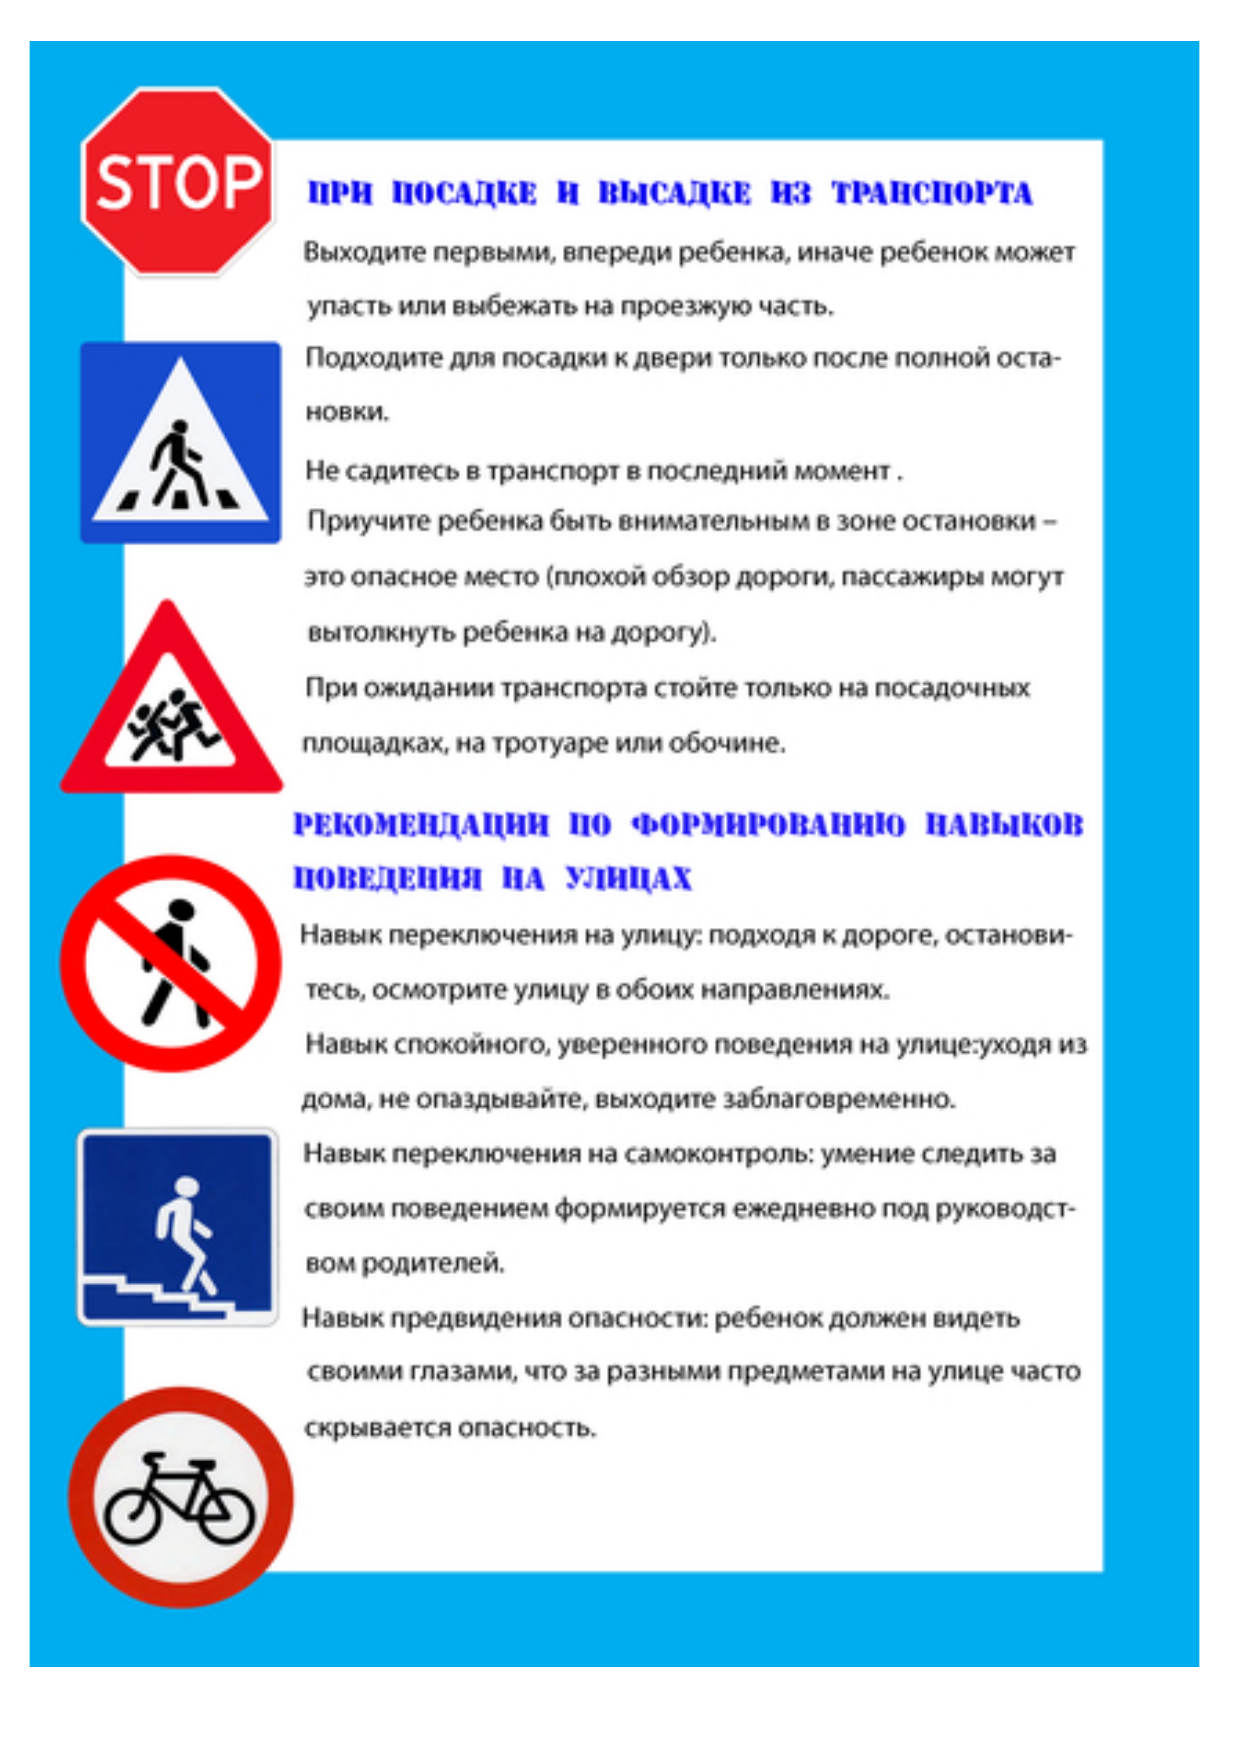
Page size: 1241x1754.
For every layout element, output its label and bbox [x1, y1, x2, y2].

picture [59, 86, 1105, 1609]
